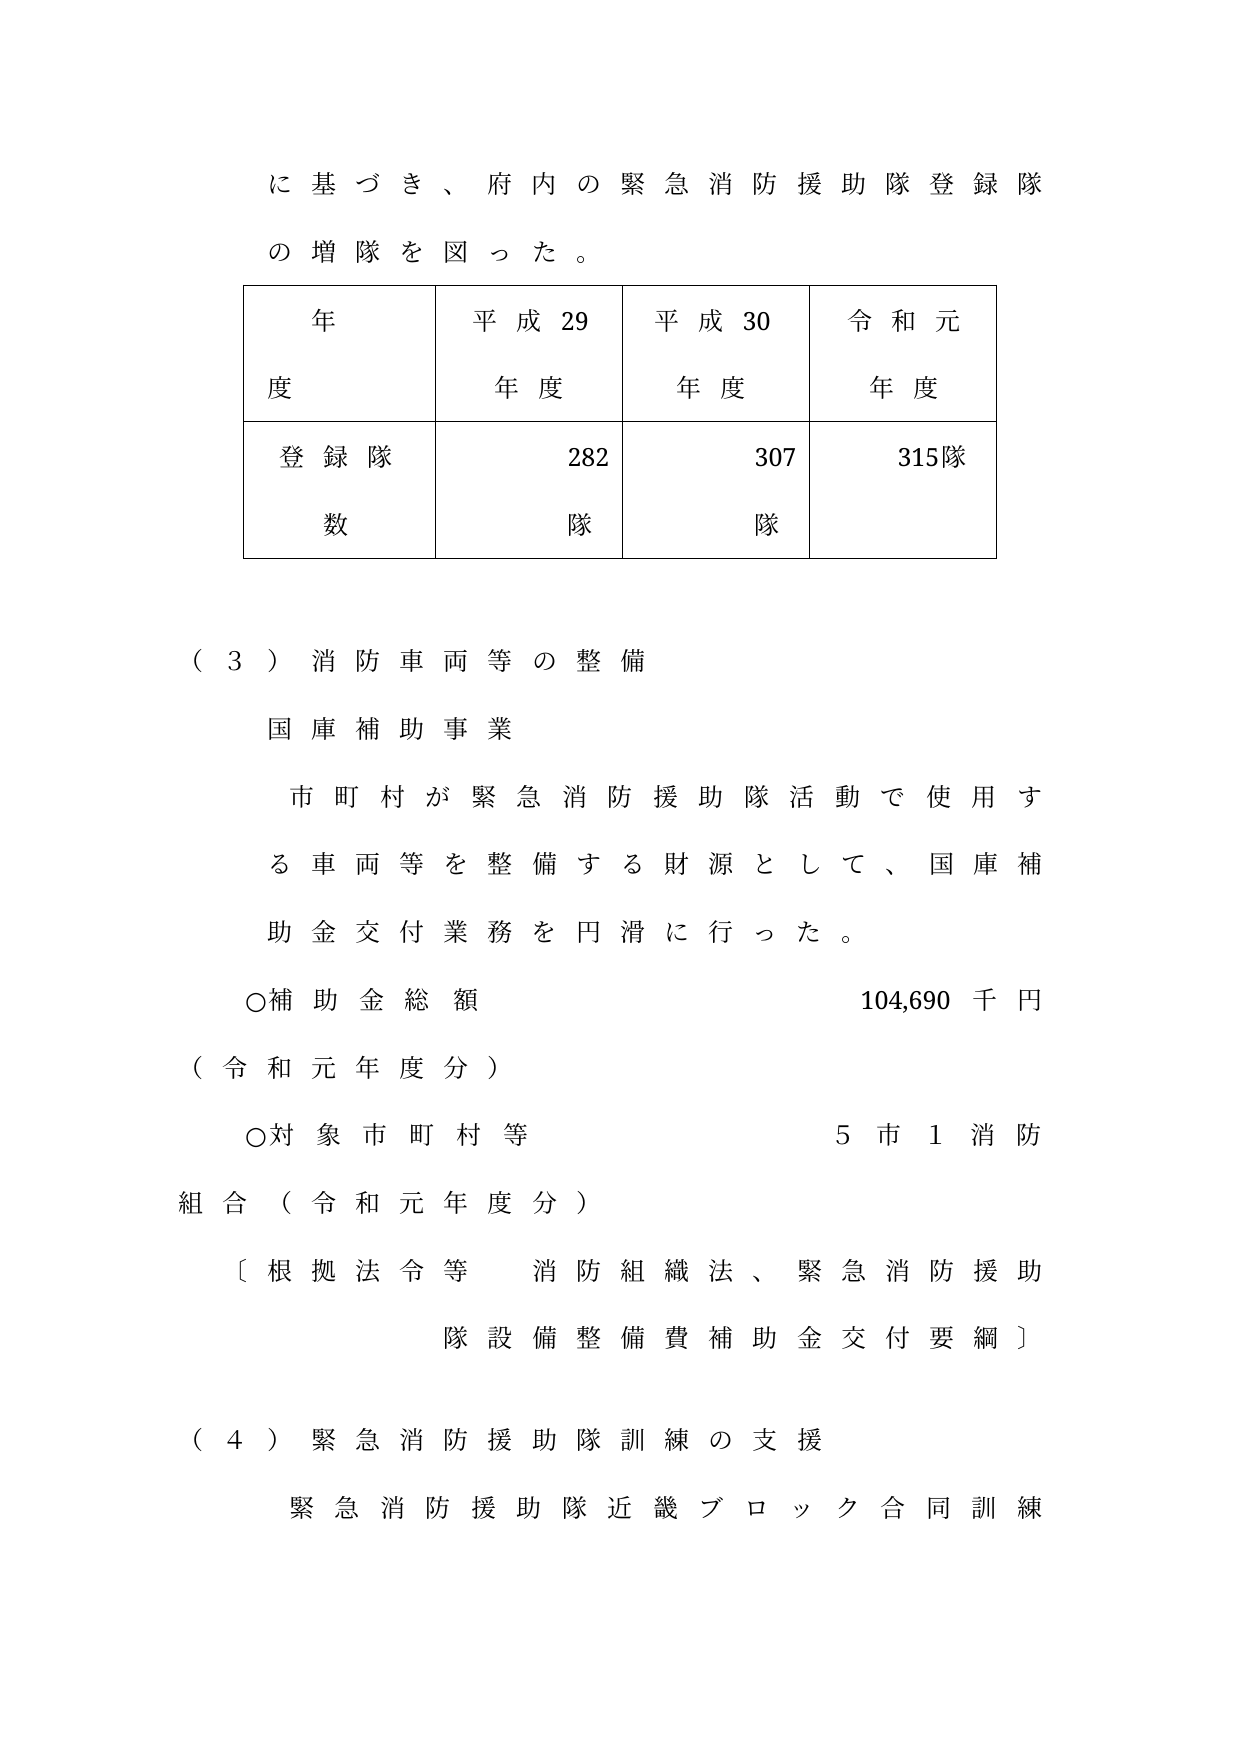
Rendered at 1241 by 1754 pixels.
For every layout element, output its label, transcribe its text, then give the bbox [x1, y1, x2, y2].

table_header 平成29年度 [436, 286, 622, 421]
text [256, 149, 1062, 284]
text 国庫補助事業 [178, 694, 1062, 762]
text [256, 1472, 1062, 1540]
text ○補助金総額 104,690千円（令和元年度分） [178, 965, 1062, 1100]
table_header 平成30年度 [623, 286, 809, 421]
table_cell 315隊 [810, 422, 996, 557]
text 市町村が緊急消防援助隊活動で使用する車両等を整備する財源として、国庫補助金交付業務を円滑に行った。 [256, 762, 1062, 965]
text （４）緊急消防援助隊訓練の支援 [178, 1405, 1062, 1472]
text （３）消防車両等の整備 [178, 626, 1062, 694]
table_header 年 度 [244, 286, 435, 421]
table_cell 登録隊数 [244, 422, 435, 557]
text 〔根拠法令等 消防組織法、緊急消防援助隊設備整備費補助金交付要綱〕 [178, 1236, 1062, 1371]
table_cell 282隊 [436, 422, 622, 557]
table_cell 307隊 [623, 422, 809, 557]
text ○対象市町村等 ５市１消防組合（令和元年度分） [178, 1100, 1062, 1236]
table_header 令和元年度 [810, 286, 996, 421]
